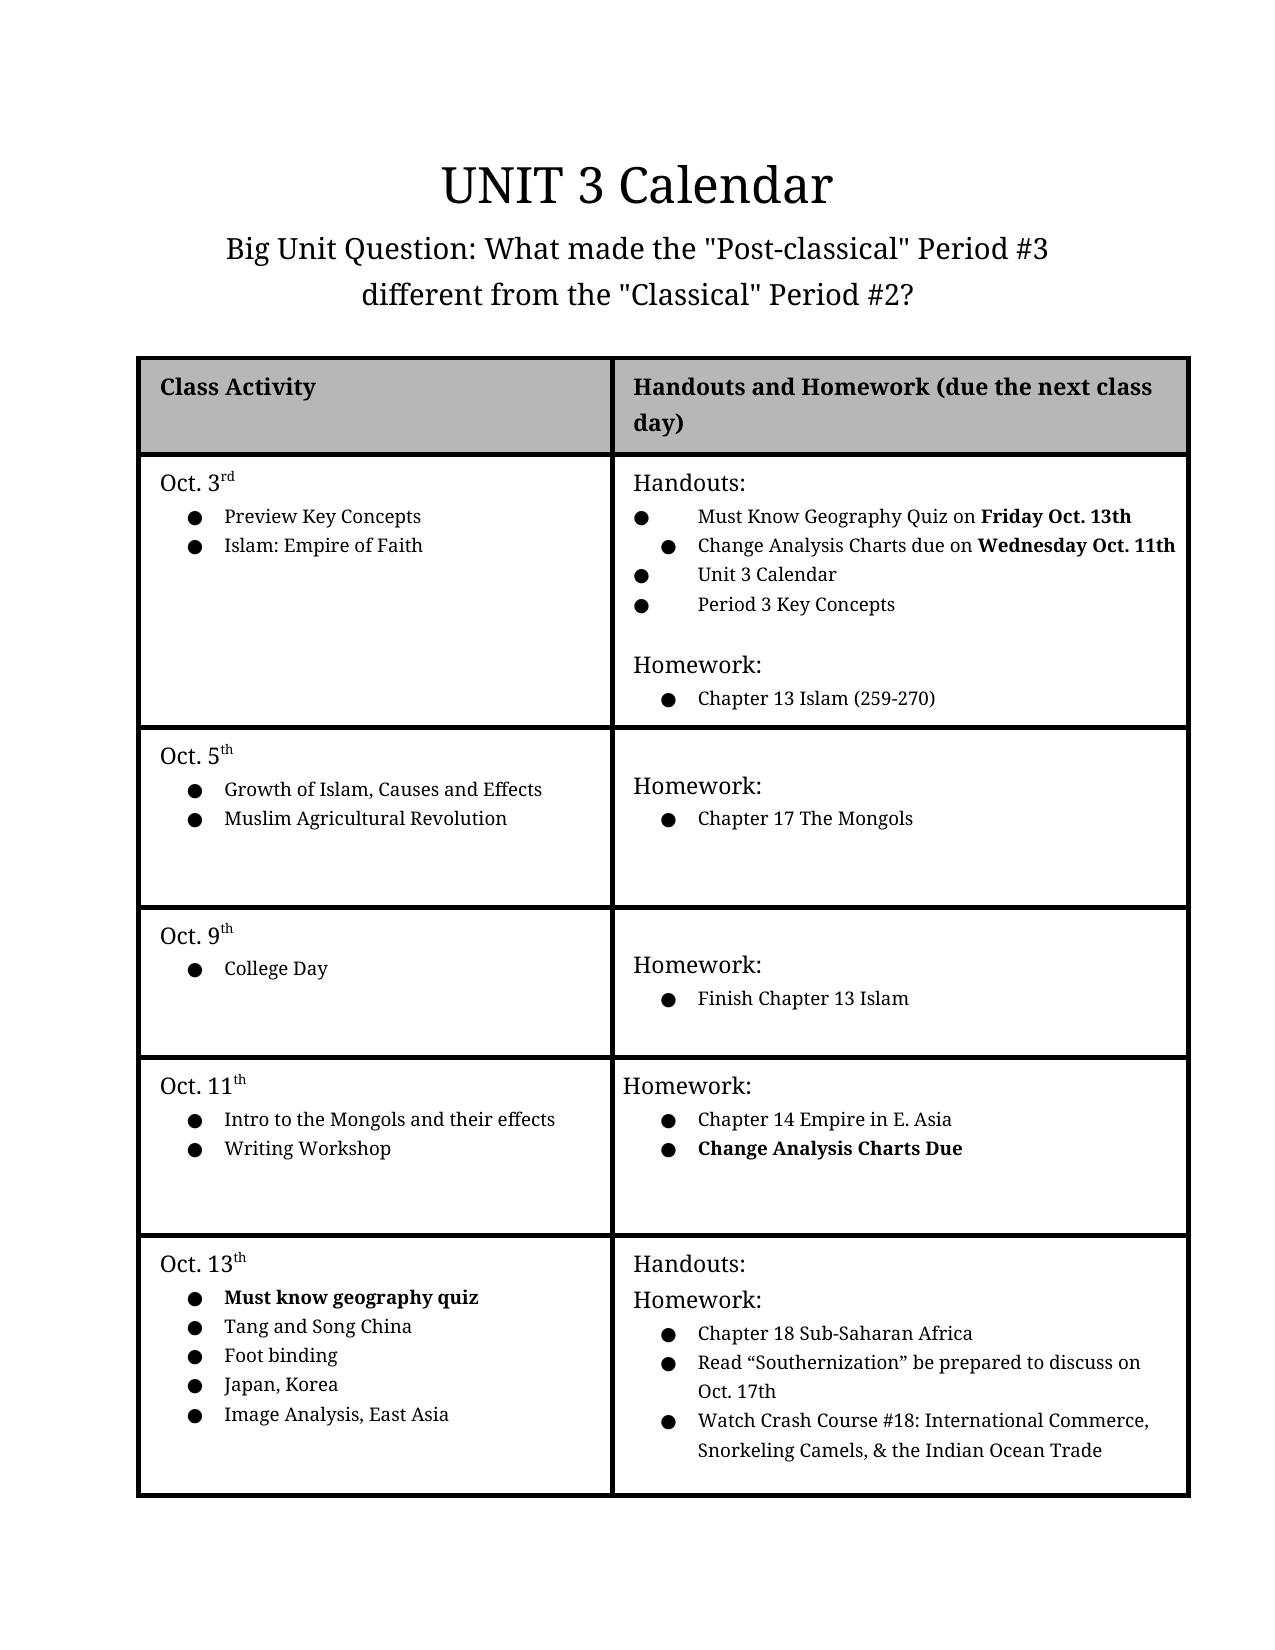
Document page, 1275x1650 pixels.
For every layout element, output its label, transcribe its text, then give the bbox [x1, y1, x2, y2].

text Big Unit Question: What made the "Post-classical" Period #3 [150, 228, 1125, 268]
table_cell Oct. 9th College Day [141, 910, 610, 1055]
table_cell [615, 1238, 1186, 1493]
text different from the "Classical" Period #2? [150, 274, 1125, 314]
table_header Class Activity [141, 360, 610, 452]
text UNIT 3 Calendar [150, 150, 1125, 218]
table_cell Handouts: ● Must Know Geography Quiz on Friday Oct. 13th Change Analysis Charts due on Wednesday Oct. 11th ● Unit 3 Calendar ● Period 3 Key Concepts Homework: Chapter 13 Islam (259-270) [615, 457, 1186, 725]
table_cell Homework: Chapter 17 The Mongols [615, 730, 1186, 905]
table_cell Oct. 3rd Preview Key Concepts Islam: Empire of Faith [141, 457, 610, 725]
table_cell Homework: Chapter 14 Empire in E. Asia Change Analysis Charts Due [615, 1060, 1186, 1233]
table_cell Oct. 5th Growth of Islam, Causes and Effects Muslim Agricultural Revolution [141, 730, 610, 905]
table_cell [141, 1238, 610, 1493]
table_header Handouts and Homework (due the next class day) [615, 360, 1186, 452]
table_cell Homework: Finish Chapter 13 Islam [615, 910, 1186, 1055]
table_cell Oct. 11th Intro to the Mongols and their effects Writing Workshop [141, 1060, 610, 1233]
